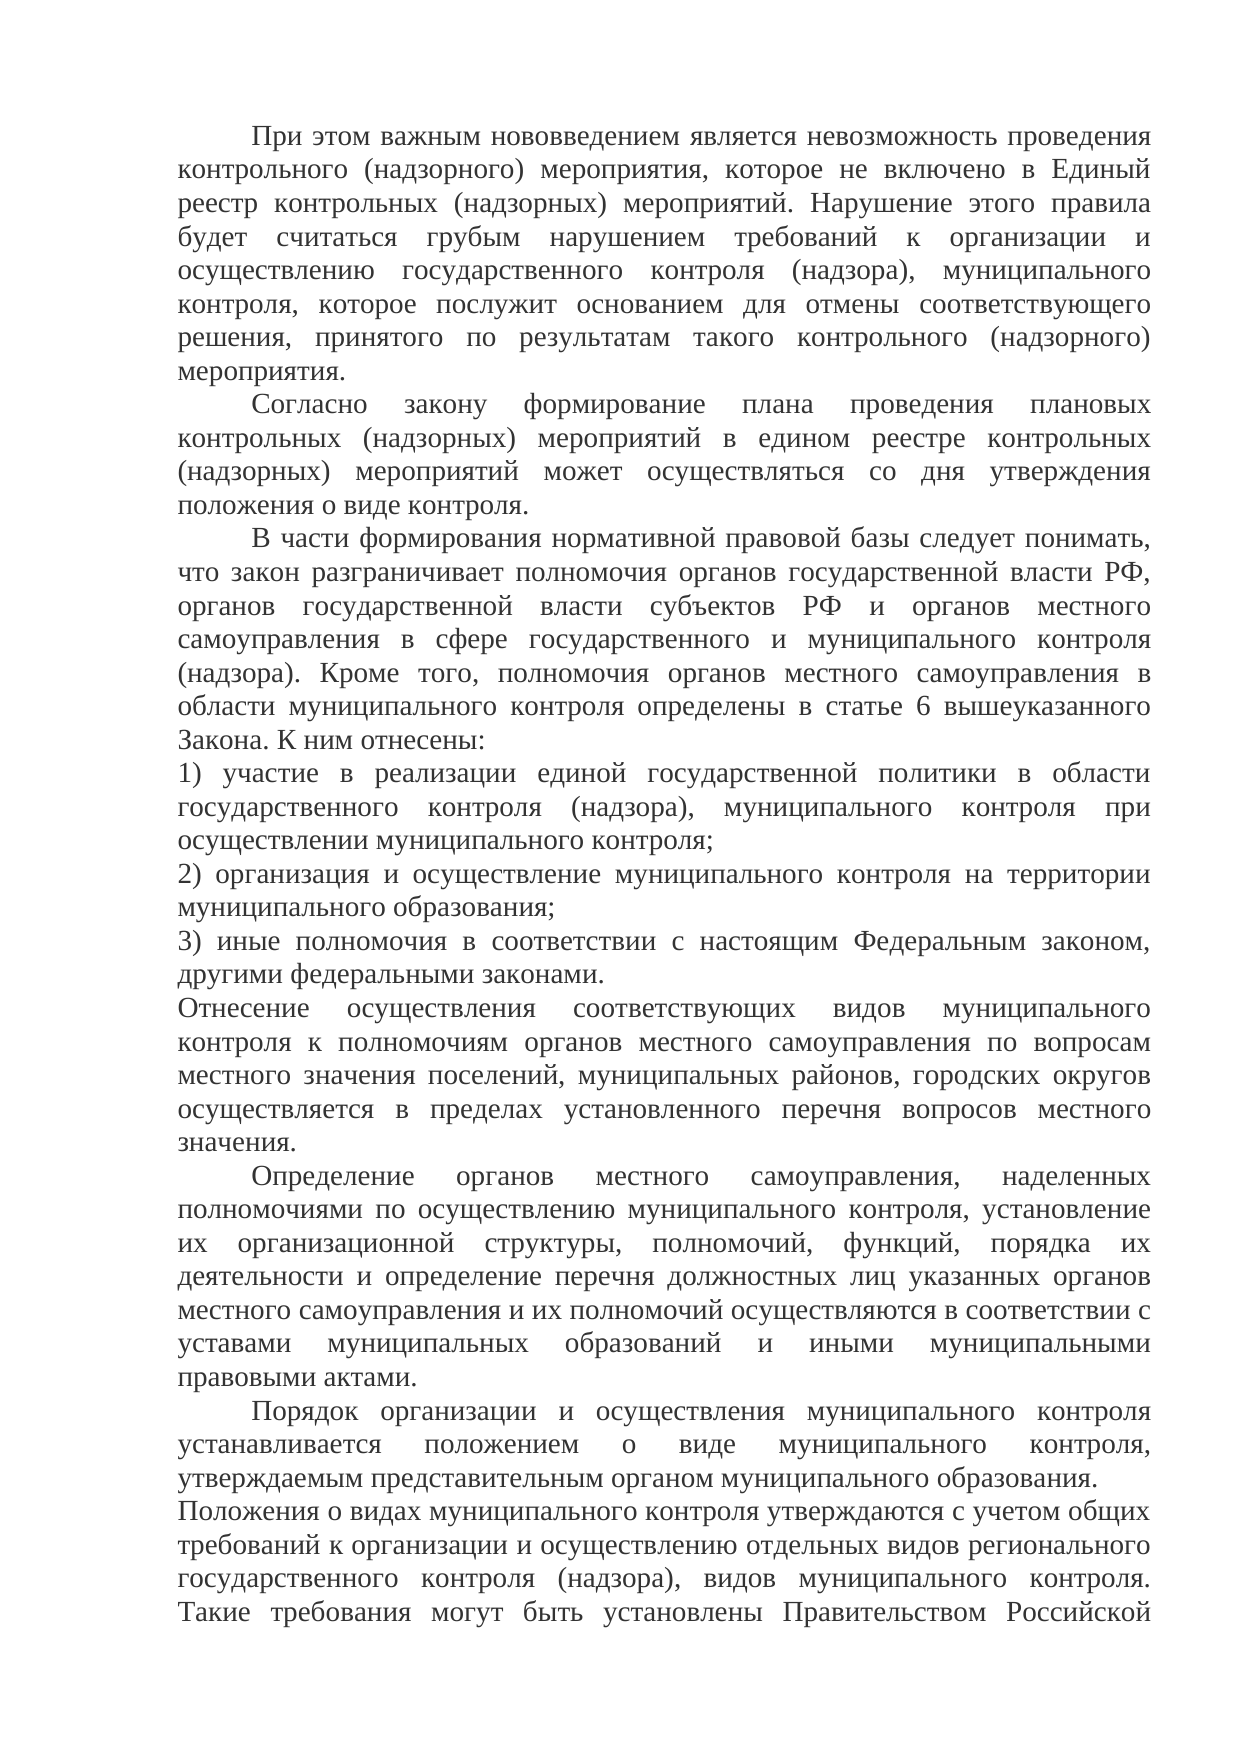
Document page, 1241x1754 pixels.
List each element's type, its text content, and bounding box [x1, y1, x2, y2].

text Определение органов местного самоуправления, наделенных полномочиями по осуществлению муниципального контроля, установление их организационной структуры, полномочий, функций, порядка их деятельности и определение перечня должностных лиц указанных органов местного самоуправления и их полномочий осуществляются в соответствии с уставами муниципальных образований и иными муниципальными правовыми актами. [177, 1158, 1152, 1393]
text Согласно закону формирование плана проведения плановых контрольных (надзорных) мероприятий в едином реестре контрольных (надзорных) мероприятий может осуществляться со дня утверждения положения о виде контроля. [177, 386, 1152, 521]
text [177, 1493, 1152, 1627]
text Отнесение осуществления соответствующих видов муниципального контроля к полномочиям органов местного самоуправления по вопросам местного значения поселений, муниципальных районов, городских округов осуществляется в пределах установленного перечня вопросов местного значения. [177, 990, 1152, 1158]
text В части формирования нормативной правовой базы следует понимать, что закон разграничивает полномочия органов государственной власти РФ, органов государственной власти субъектов РФ и органов местного самоуправления в сфере государственного и муниципального контроля (надзора). Кроме того, полномочия органов местного самоуправления в области муниципального контроля определены в статье 6 вышеуказанного Закона. К ним отнесены: [177, 521, 1152, 755]
text 2) организация и осуществление муниципального контроля на территории муниципального образования; [177, 856, 1152, 923]
text Порядок организации и осуществления муниципального контроля устанавливается положением о виде муниципального контроля, утверждаемым представительным органом муниципального образования. [177, 1393, 1152, 1493]
text 1) участие в реализации единой государственной политики в области государственного контроля (надзора), муниципального контроля при осуществлении муниципального контроля; [177, 755, 1152, 856]
text При этом важным нововведением является невозможность проведения контрольного (надзорного) мероприятия, которое не включено в Единый реестр контрольных (надзорных) мероприятий. Нарушение этого правила будет считаться грубым нарушением требований к организации и осуществлению государственного контроля (надзора), муниципального контроля, которое послужит основанием для отмены соответствующего решения, принятого по результатам такого контрольного (надзорного) мероприятия. [177, 118, 1152, 386]
text 3) иные полномочия в соответствии с настоящим Федеральным законом, другими федеральными законами. [177, 923, 1152, 990]
